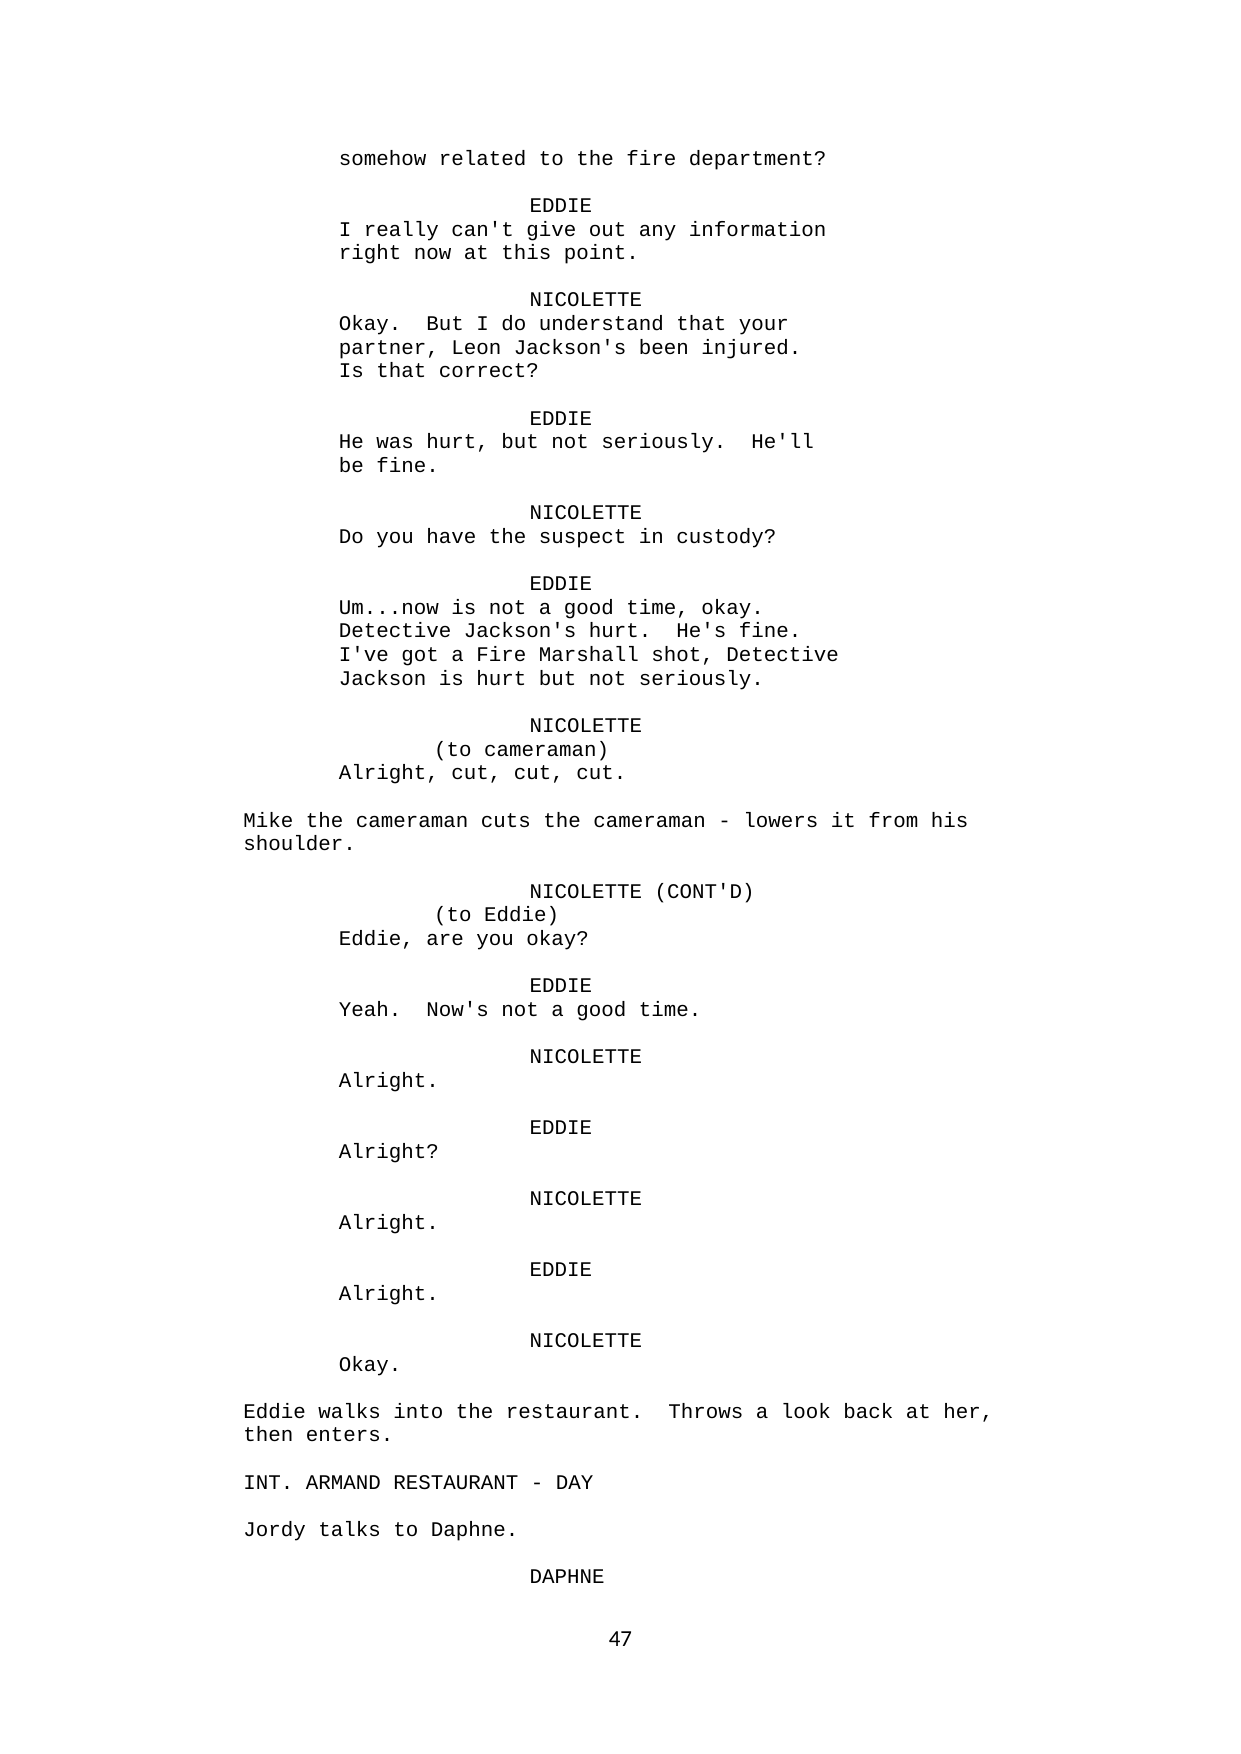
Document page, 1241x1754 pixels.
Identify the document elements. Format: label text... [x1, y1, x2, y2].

text be fine. [148, 455, 1093, 479]
text then enters. [148, 1424, 1093, 1448]
text right now at this point. [148, 242, 1093, 266]
text EDDIE [148, 408, 1093, 431]
text NICOLETTE (CONT'D) [148, 881, 1093, 904]
text I really can't give out any information [148, 218, 1093, 242]
text Okay. But I do understand that your [148, 313, 1093, 337]
text INT. ARMAND RESTAURANT - DAY [148, 1472, 1093, 1495]
text Alright. [148, 1212, 1093, 1235]
text Alright. [148, 1070, 1093, 1093]
text partner, Leon Jackson's been injured. [148, 337, 1093, 360]
text He was hurt, but not seriously. He'll [148, 431, 1093, 455]
text I've got a Fire Marshall shot, Detective [148, 644, 1093, 668]
text Alright? [148, 1141, 1093, 1164]
text Mike the cameraman cuts the cameraman - lowers it from his [148, 810, 1093, 833]
text shoulder. [148, 833, 1093, 857]
text (to Eddie) [148, 904, 1093, 928]
text Is that correct? [148, 360, 1093, 384]
text Detective Jackson's hurt. He's fine. [148, 621, 1093, 644]
text NICOLETTE [148, 1188, 1093, 1212]
text NICOLETTE [148, 289, 1093, 313]
text Alright, cut, cut, cut. [148, 762, 1093, 786]
text EDDIE [148, 1117, 1093, 1141]
text EDDIE [148, 573, 1093, 597]
text NICOLETTE [148, 502, 1093, 526]
text (to cameraman) [148, 739, 1093, 762]
text Okay. [148, 1353, 1093, 1377]
text EDDIE [148, 975, 1093, 999]
text NICOLETTE [148, 715, 1093, 739]
text Jackson is hurt but not seriously. [148, 668, 1093, 691]
text Jordy talks to Daphne. [148, 1519, 1093, 1543]
text Yeah. Now's not a good time. [148, 999, 1093, 1022]
text NICOLETTE [148, 1330, 1093, 1353]
text somehow related to the fire department? [148, 148, 1093, 171]
text EDDIE [148, 1259, 1093, 1283]
text Do you have the suspect in custody? [148, 526, 1093, 549]
text Alright. [148, 1283, 1093, 1306]
text EDDIE [148, 195, 1093, 218]
text DAPHNE [148, 1566, 1093, 1590]
text Eddie, are you okay? [148, 928, 1093, 952]
text Um...now is not a good time, okay. [148, 597, 1093, 621]
text NICOLETTE [148, 1046, 1093, 1070]
text Eddie walks into the restaurant. Throws a look back at her, [148, 1401, 1093, 1424]
